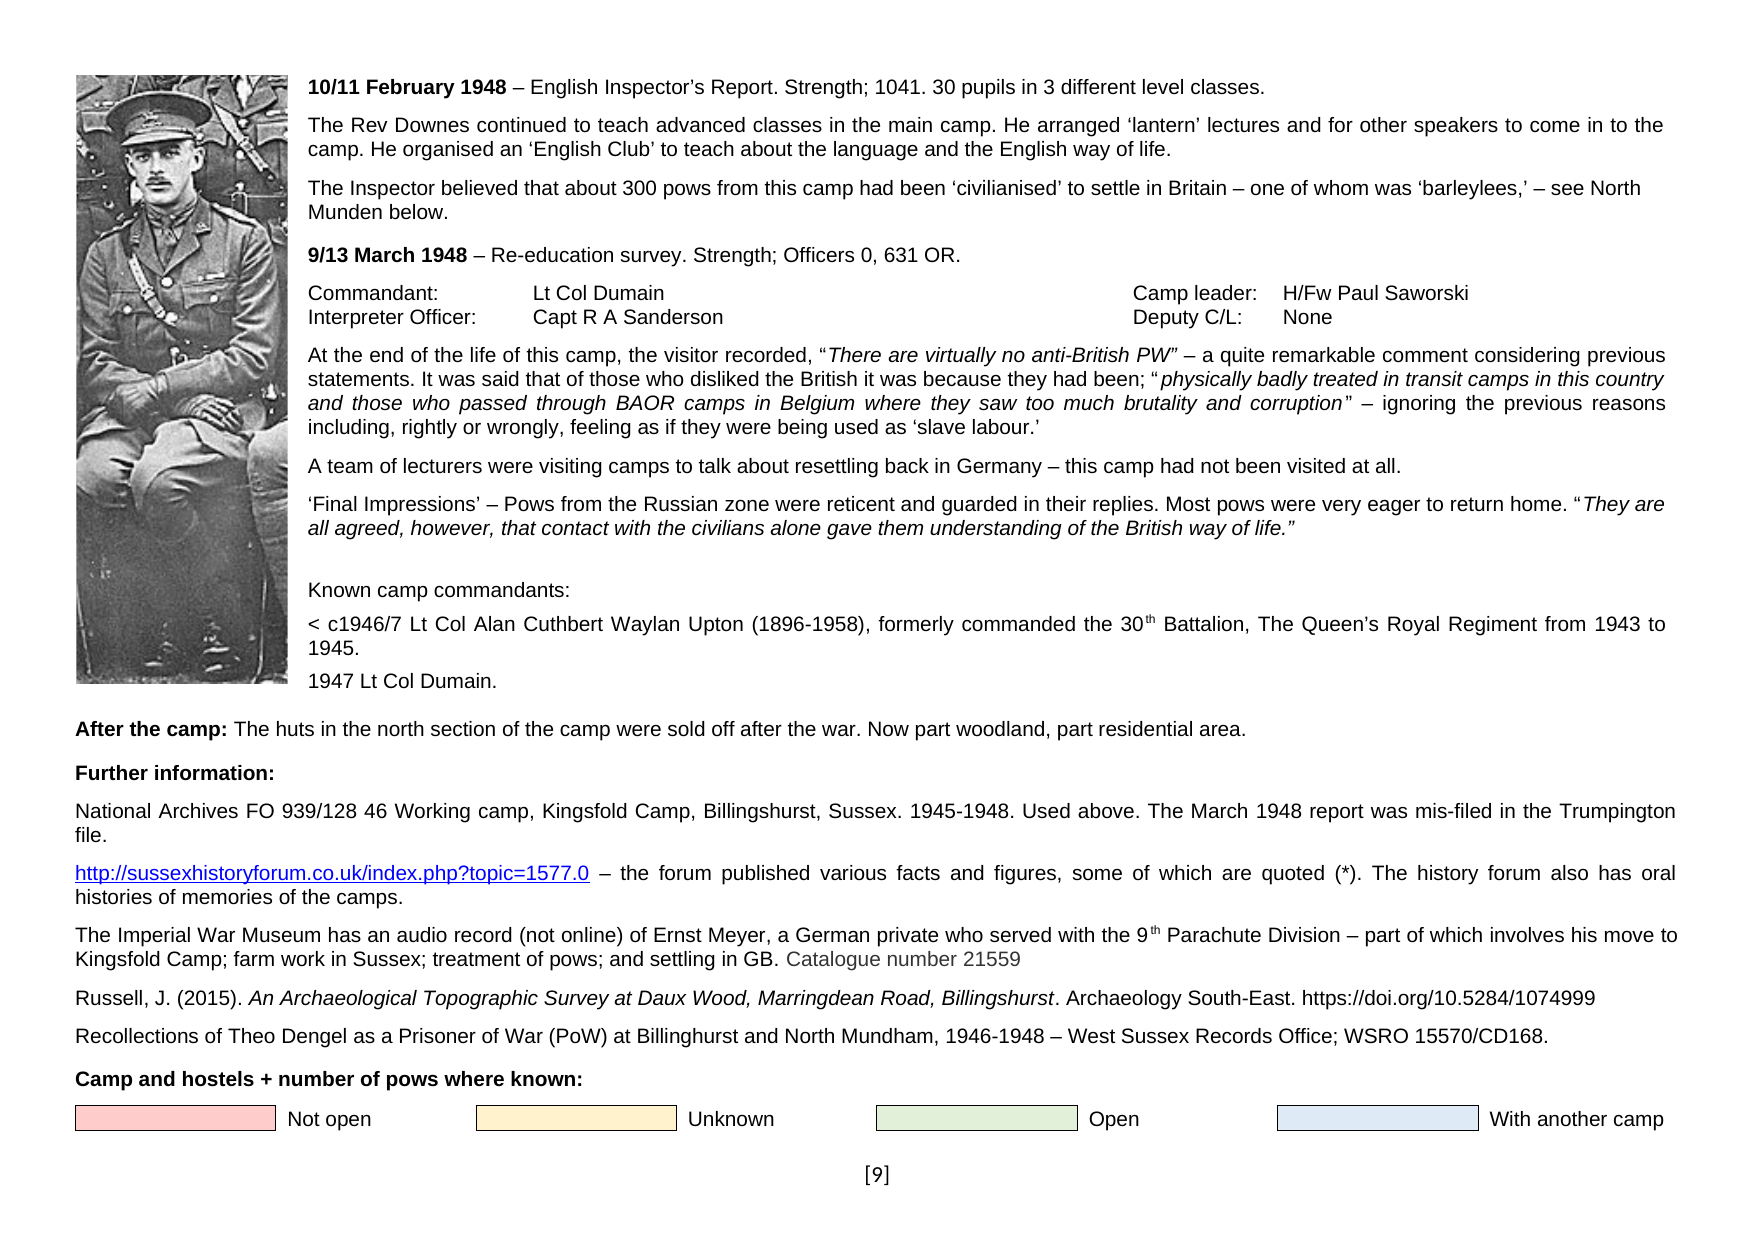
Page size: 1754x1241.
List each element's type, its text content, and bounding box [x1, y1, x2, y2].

text After the camp: The huts in the north section of the camp were sold off after the war. Now part woodland, part residential area. [75, 717, 1679, 741]
table_header [75, 75, 296, 717]
text The Imperial War Museum has an audio record (not online) of Ernst Meyer, a German private who served with the 9th Parachute Division – part of which involves his move to Kingsfold Camp; farm work in Sussex; treatment of pows; and settling in GB. Catalogue number 21559 [75, 923, 1679, 971]
table_header 10/11 February 1948 – English Inspector’s Report. Strength; 1041. 30 pupils in 3 different level classes. The Rev Downes continued to teach advanced classes in the main camp. He arranged ‘lantern’ lectures and for other speakers to come in to the camp. He organised an ‘English Club’ to teach about the language and the English way of life. The Inspector believed that about 300 pows from this camp had been ‘civilianised’ to settle in Britain – one of whom was ‘barleylees,’ – see North Munden below. 9/13 March 1948 – Re-education survey. Strength; Officers 0, 631 OR. Commandant: Lt Col Dumain Camp leader: H/Fw Paul Saworski Interpreter Officer: Capt R A Sanderson Deputy C/L: None At the end of the life of this camp, the visitor recorded, “There are virtually no anti-British PW” – a quite remarkable comment considering previous statements. It was said that of those who disliked the British it was because they had been; “physically badly treated in transit camps in this country and those who passed through BAOR camps in Belgium where they saw too much brutality and corruption” – ignoring the previous reasons including, rightly or wrongly, feeling as if they were being used as ‘slave labour.’ A team of lecturers were visiting camps to talk about resettling back in Germany – this camp had not been visited at all. ‘Final Impressions’ – Pows from the Russian zone were reticent and guarded in their replies. Most pows were very eager to return home. “They are all agreed, however, that contact with the civilians alone gave them understanding of the British way of life.” Known camp commandants: < c1946/7 Lt Col Alan Cuthbert Waylan Upton (1896-1958), formerly commanded the 30th Battalion, The Queen’s Royal Regiment from 1943 to 1945. 1947 Lt Col Dumain. [296, 75, 1678, 717]
text Camp and hostels + number of pows where known: [75, 1067, 1679, 1091]
table_header [477, 1106, 676, 1130]
table_header [1278, 1106, 1478, 1130]
table_header [877, 1106, 1077, 1130]
text National Archives FO 939/128 46 Working camp, Kingsfold Camp, Billingshurst, Sussex. 1945-1948. Used above. The March 1948 report was mis-filed in the Trumpington file. [75, 799, 1679, 847]
picture [75, 75, 288, 680]
table_header [76, 1106, 275, 1130]
table_header Not open [276, 1105, 476, 1130]
table_header Open [1078, 1105, 1277, 1130]
table_header Unknown [677, 1105, 876, 1130]
text Russell, J. (2015). An Archaeological Topographic Survey at Daux Wood, Marringdean Road, Billingshurst. Archaeology South-East. https://doi.org/10.5284/1074999 [75, 986, 1679, 1009]
text http://sussexhistoryforum.co.uk/index.php?topic=1577.0 – the forum published various facts and figures, some of which are quoted (*). The history forum also has oral histories of memories of the camps. [75, 861, 1679, 909]
text Recollections of Theo Dengel as a Prisoner of War (PoW) at Billinghurst and North Mundham, 1946-1948 – West Sussex Records Office; WSRO 15570/CD168. [75, 1024, 1679, 1048]
text Further information: [75, 760, 1679, 784]
table_header With another camp [1479, 1105, 1678, 1130]
